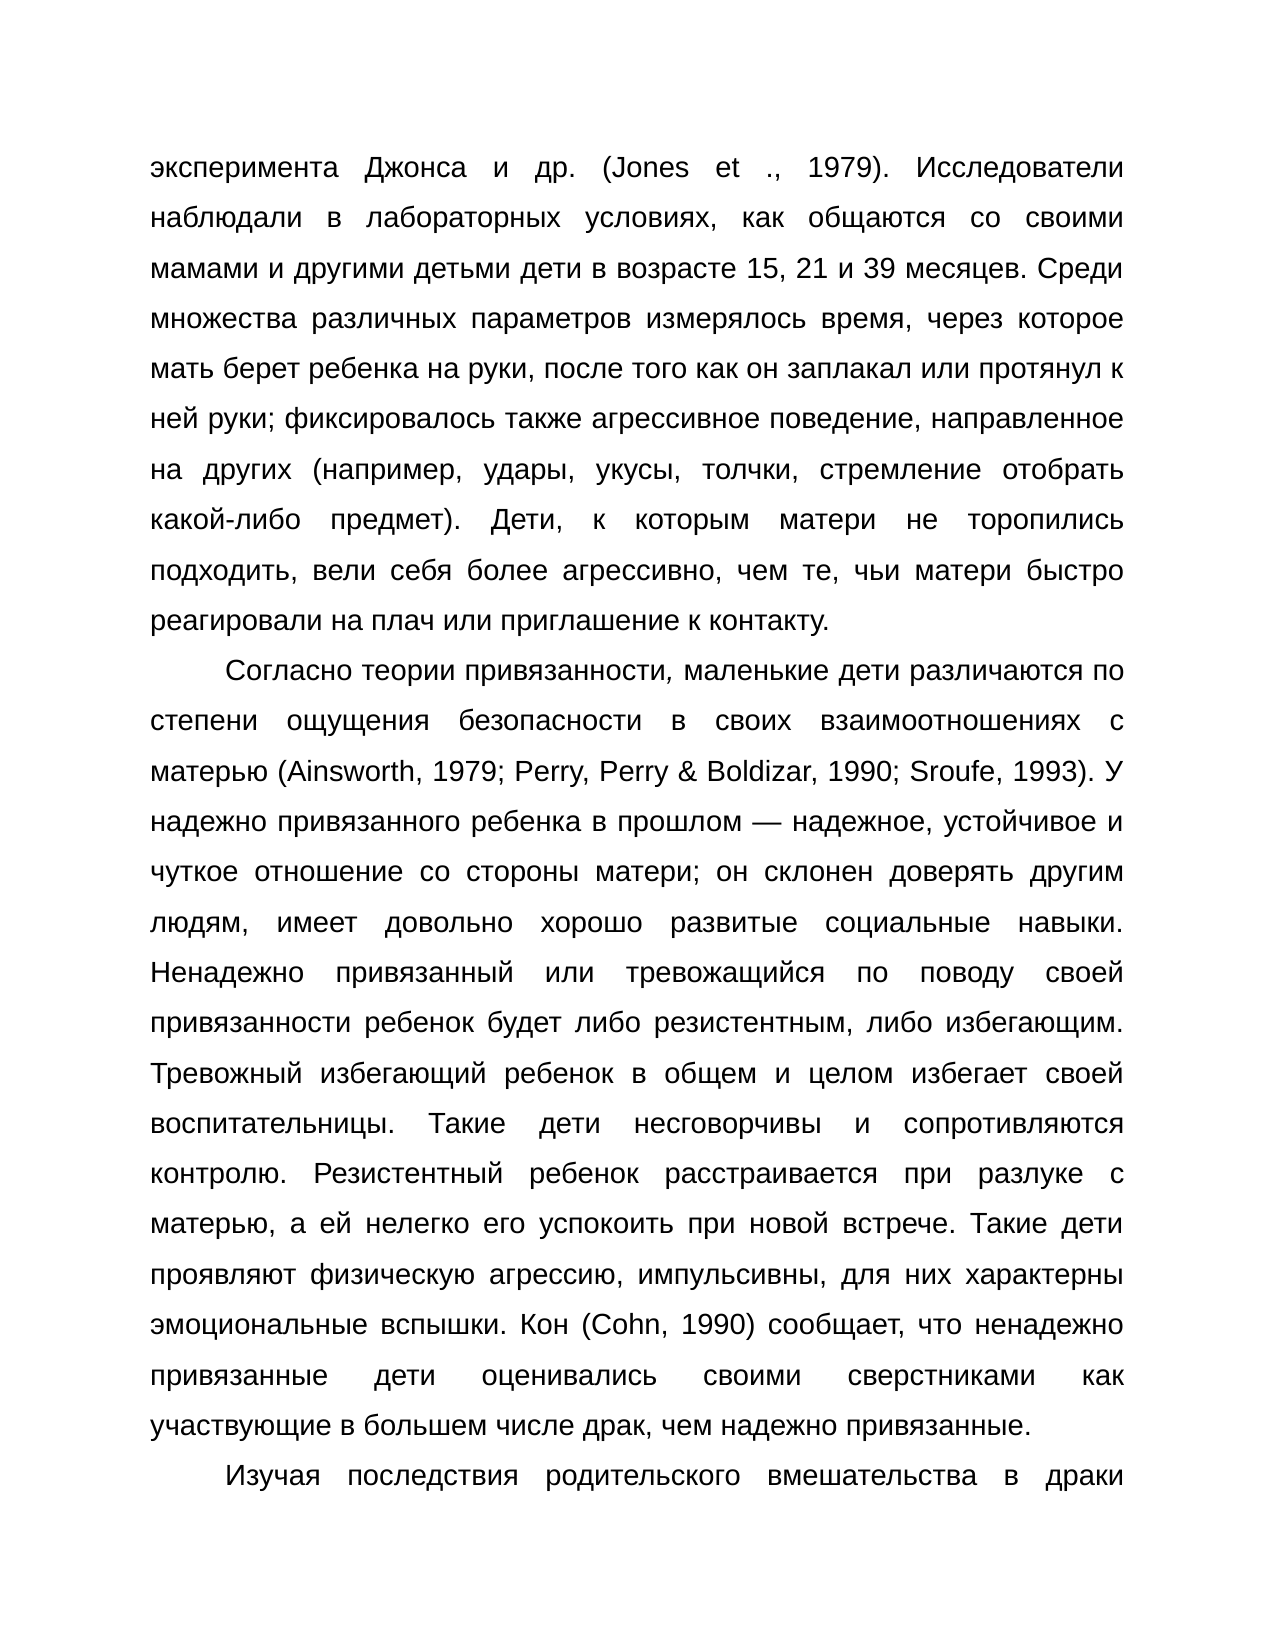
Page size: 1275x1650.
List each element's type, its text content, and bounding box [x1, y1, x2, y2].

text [150, 1458, 1125, 1492]
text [150, 150, 1125, 636]
text Согласно теории привязанности, маленькие дети различаются по степени ощущения безопасности в своих взаимоотношениях с матерью (Ainsworth, 1979; Perry, Perry & Boldizar, 1990; Sroufe, 1993). У надежно привязанного ребенка в прошлом — надежное, устойчивое и чуткое отношение со стороны матери; он склонен доверять другим людям, имеет довольно хорошо развитые социальные навыки. Ненадежно привязанный или тревожащийся по поводу своей привязанности ребенок будет либо резистентным, либо избегающим. Тревожный избегающий ребенок в общем и целом избегает своей воспитательницы. Такие дети несговорчивы и сопротивляются контролю. Резистентный ребенок расстраивается при разлуке с матерью, а ей нелегко его успокоить при новой встрече. Такие дети проявляют физическую агрессию, импульсивны, для них характерны эмоциональные вспышки. Кон (Cohn, 1990) сообщает, что ненадежно привязанные дети оценивались своими сверстниками как участвующие в большем числе драк, чем надежно привязанные. [150, 653, 1125, 1441]
